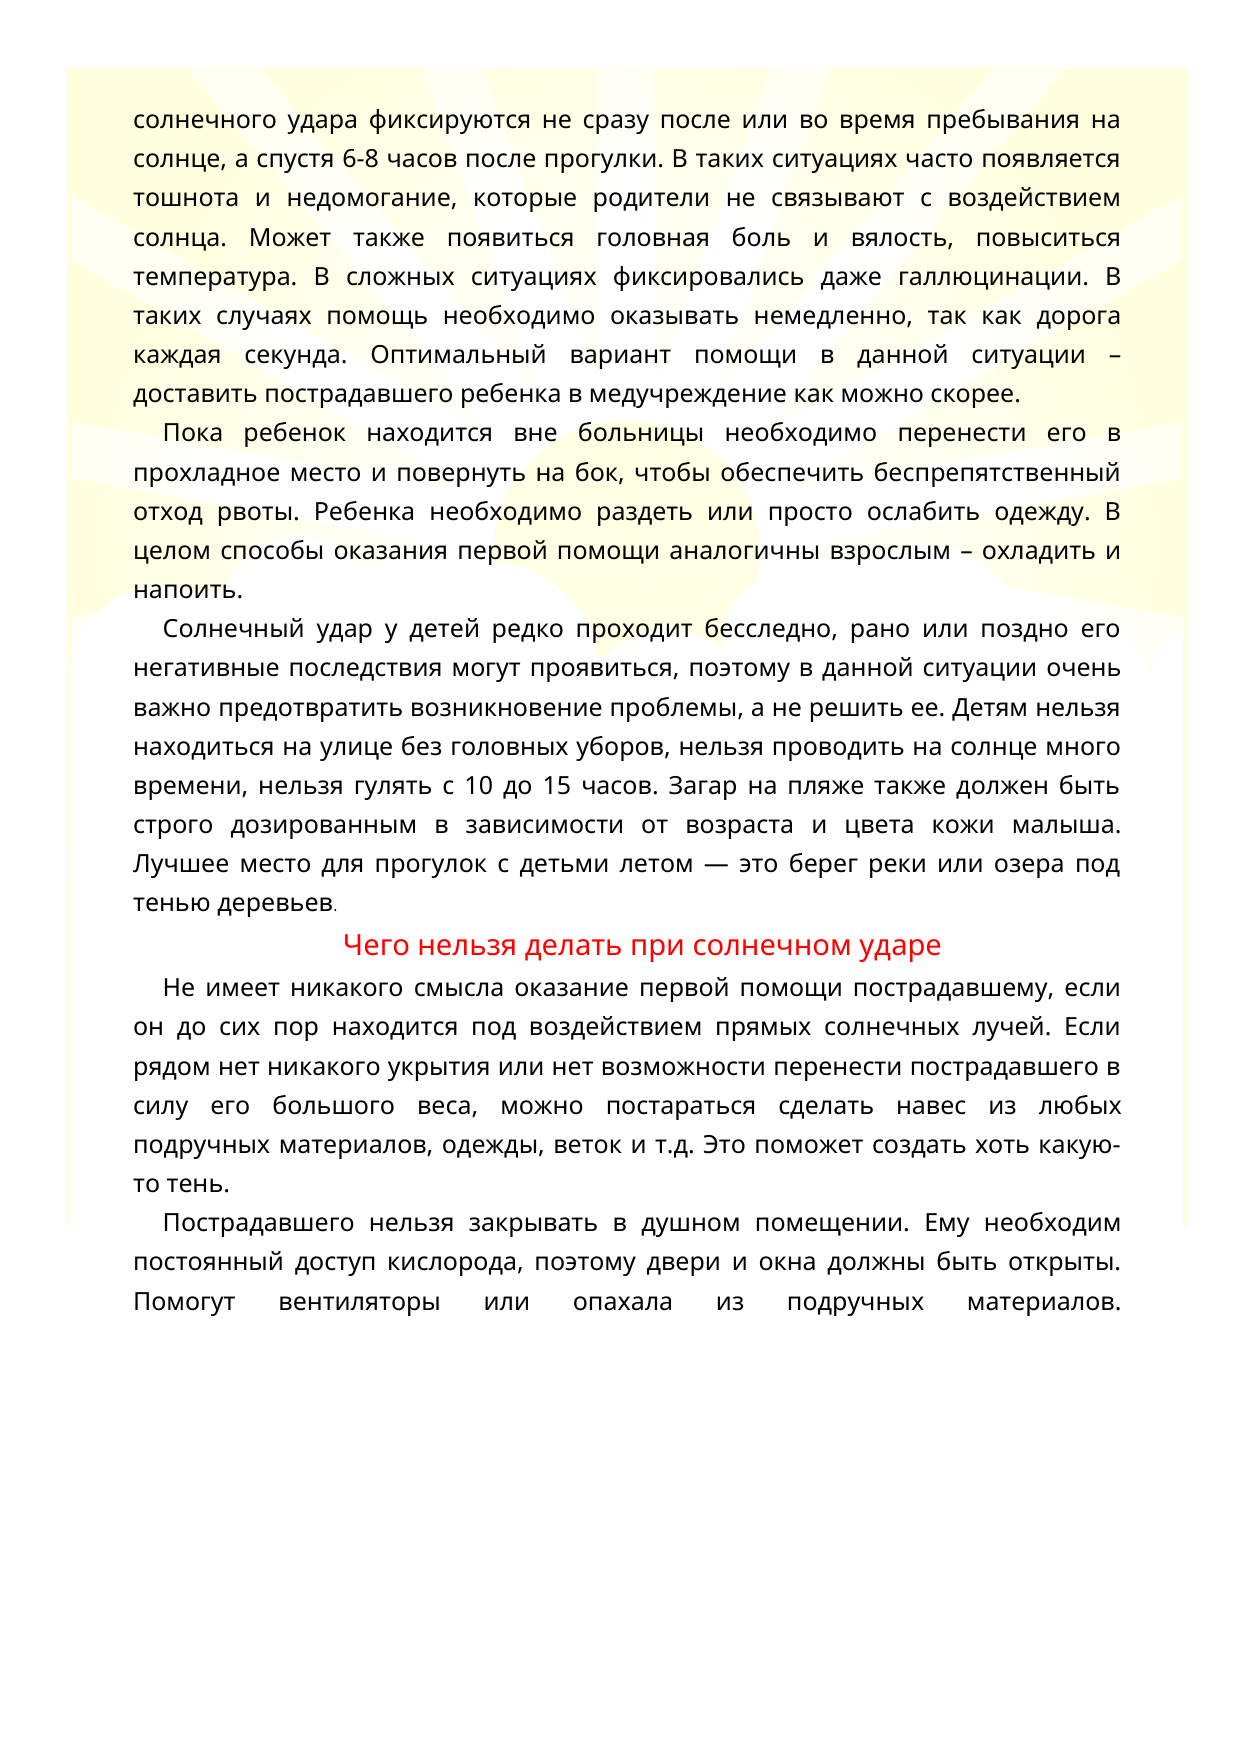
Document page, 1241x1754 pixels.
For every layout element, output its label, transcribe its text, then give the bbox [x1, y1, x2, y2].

list Пока ребенок находится вне больницы необходимо перенести его в прохладное место и повернуть на бок, чтобы обеспечить беспрепятственный отход рвоты. Ребенка необходимо раздеть или просто ослабить одежду. В целом способы оказания первой помощи аналогичны взрослым – охладить и напоить. [133, 415, 1122, 606]
list Не имеет никакого смысла оказание первой помощи пострадавшему, если он до сих пор находится под воздействием прямых солнечных лучей. Если рядом нет никакого укрытия или нет возможности перенести пострадавшего в силу его большого веса, можно постараться сделать навес из любых подручных материалов, одежды, веток и т.д. Это поможет создать хоть какую-то тень. [133, 970, 1122, 1200]
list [133, 102, 1122, 410]
list Пострадавшего нельзя закрывать в душном помещении. Ему необходим постоянный доступ кислорода, поэтому двери и окна должны быть открыты. Помогут вентиляторы или опахала из подручных материалов. [133, 1205, 1122, 1349]
list Чего нельзя делать при солнечном ударе [133, 924, 1122, 964]
list Солнечный удар у детей редко проходит бесследно, рано или поздно его негативные последствия могут проявиться, поэтому в данной ситуации очень важно предотвратить возникновение проблемы, а не решить ее. Детям нельзя находиться на улице без головных уборов, нельзя проводить на солнце много времени, нельзя гулять с 10 до 15 часов. Загар на пляже также должен быть строго дозированным в зависимости от возраста и цвета кожи малыша. Лучшее место для прогулок с детьми летом — это берег реки или озера под тенью деревьев. [133, 611, 1122, 919]
